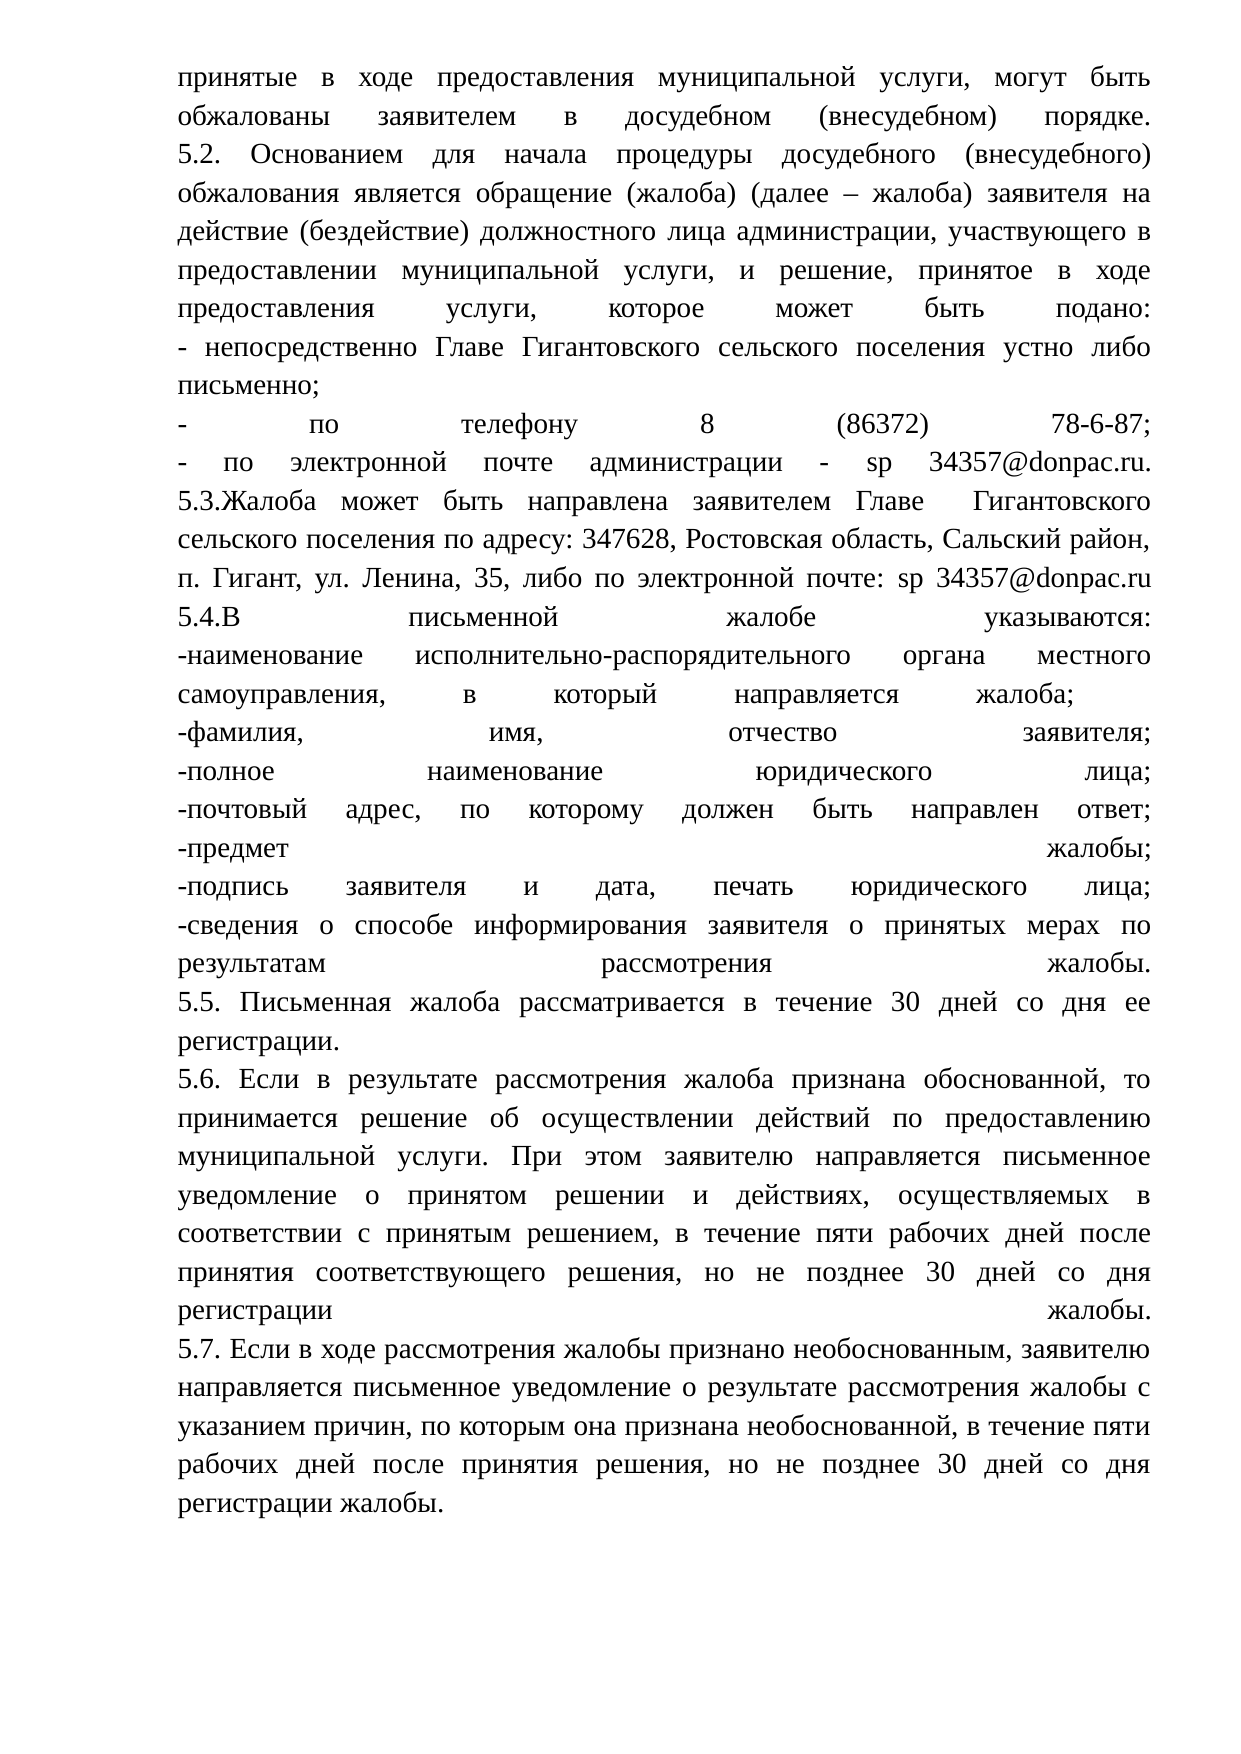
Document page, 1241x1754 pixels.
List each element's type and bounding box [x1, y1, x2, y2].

text [177, 59, 1152, 1519]
